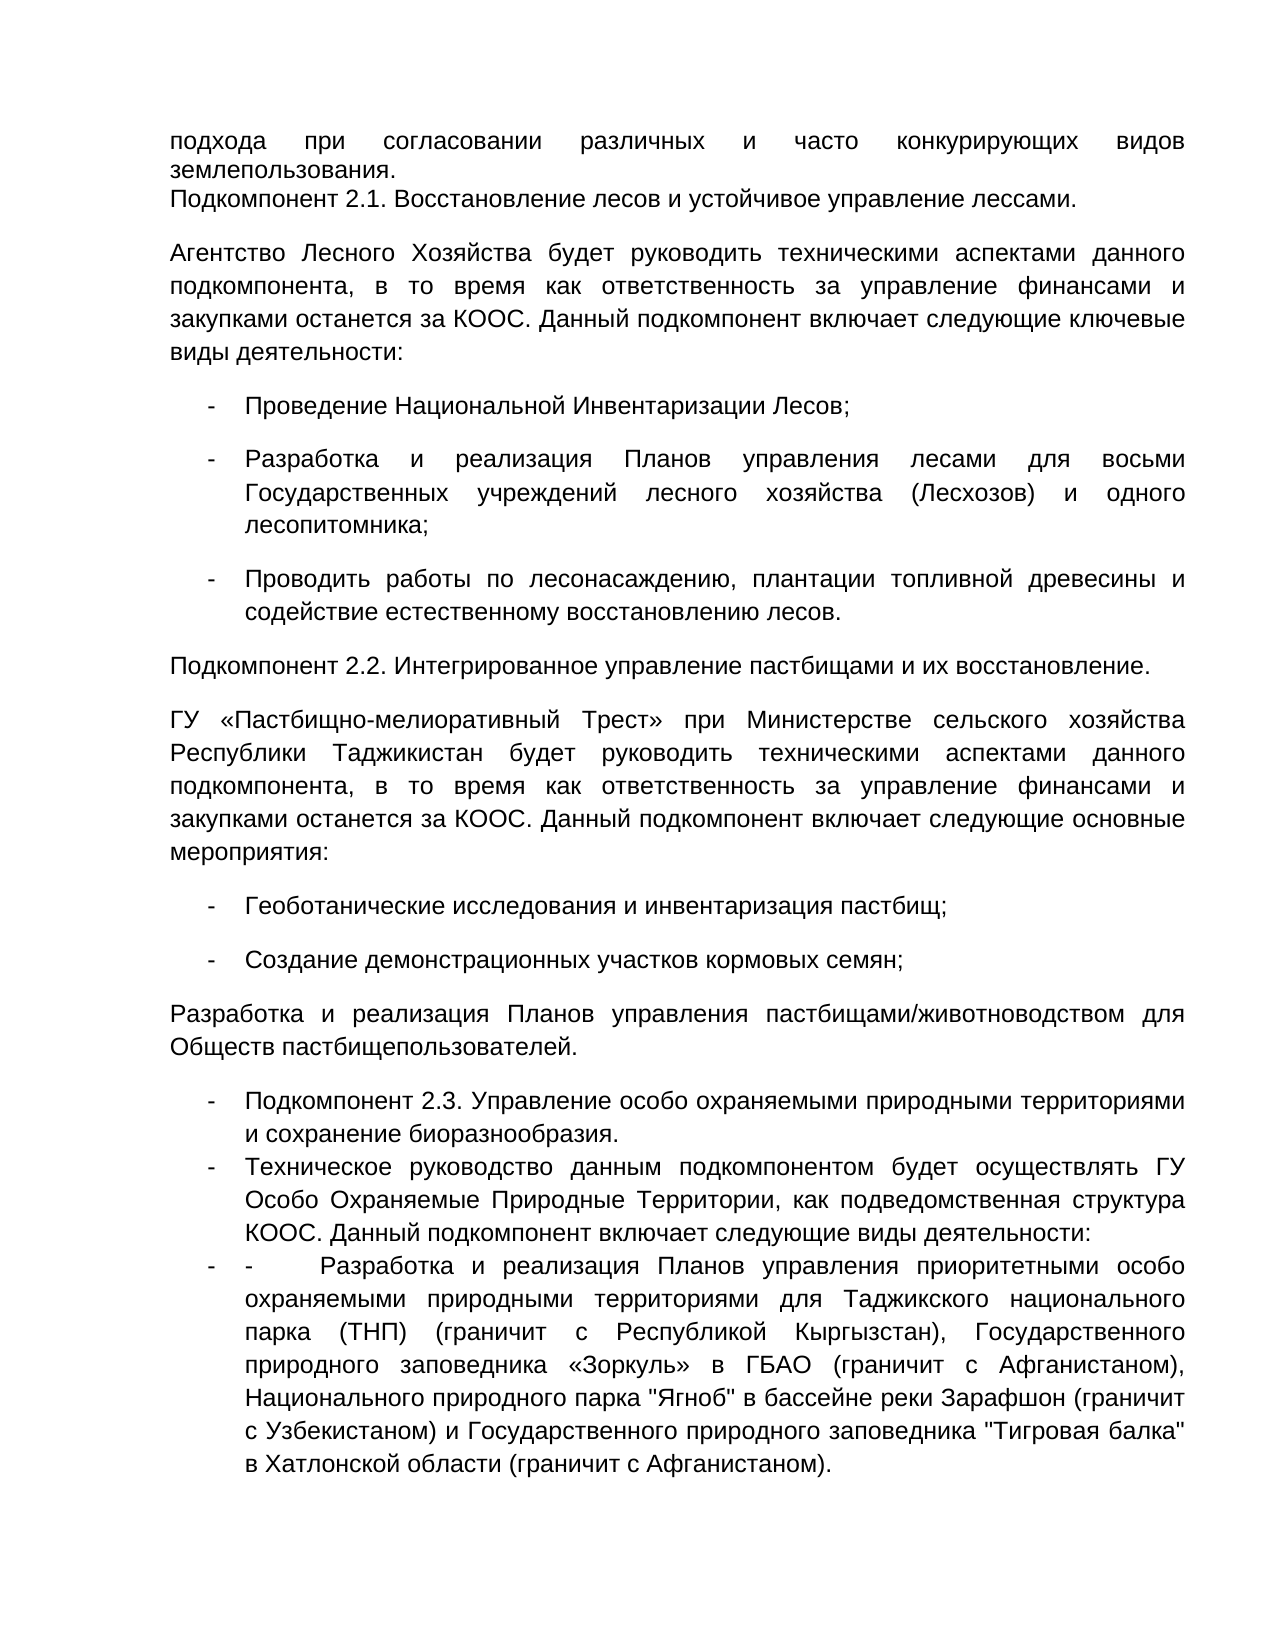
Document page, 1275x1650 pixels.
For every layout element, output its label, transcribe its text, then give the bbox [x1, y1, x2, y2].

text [169, 126, 1186, 184]
list Техническое руководство данным подкомпонентом будет осуществлять ГУ Особо Охраняемые Природные Территории, как подведомственная структура КООС. Данный подкомпонент включает следующие виды деятельности: [207, 1152, 1186, 1246]
list Проведение Национальной Инвентаризации Лесов; [207, 391, 1186, 419]
text Разработка и реализация Планов управления пастбищами/животноводством для Обществ пастбищепользователей. [169, 999, 1186, 1061]
list Подкомпонент 2.3. Управление особо охраняемыми природными территориями и сохранение биоразнообразия. [207, 1086, 1186, 1147]
list Проводить работы по лесонасаждению, плантации топливной древесины и содействие естественному восстановлению лесов. [207, 564, 1186, 626]
text ГУ «Пастбищно-мелиоративный Трест» при Министерстве сельского хозяйства Республики Таджикистан будет руководить техническими аспектами данного подкомпонента, в то время как ответственность за управление финансами и закупками останется за КООС. Данный подкомпонент включает следующие основные мероприятия: [169, 705, 1186, 866]
text Подкомпонент 2.1. Восстановление лесов и устойчивое управление лессами. [169, 184, 1186, 213]
list - Разработка и реализация Планов управления приоритетными особо охраняемыми природными территориями для Таджикского национального парка (ТНП) (граничит с Республикой Кыргызстан), Государственного природного заповедника «Зоркуль» в ГБАО (граничит с Афганистаном), Национального природного парка "Ягноб" в бассейне реки Зарафшон (граничит с Узбекистаном) и Государственного природного заповедника "Тигровая балка" в Хатлонской области (граничит с Афганистаном). [207, 1251, 1186, 1478]
text Подкомпонент 2.2. Интегрированное управление пастбищами и их восстановление. [169, 651, 1186, 680]
list Геоботанические исследования и инвентаризация пастбищ; [207, 891, 1186, 920]
list Создание демонстрационных участков кормовых семян; [207, 945, 1186, 974]
text Агентство Лесного Хозяйства будет руководить техническими аспектами данного подкомпонента, в то время как ответственность за управление финансами и закупками останется за КООС. Данный подкомпонент включает следующие ключевые виды деятельности: [169, 238, 1186, 366]
list Разработка и реализация Планов управления лесами для восьми Государственных учреждений лесного хозяйства (Лесхозов) и одного лесопитомника; [207, 444, 1186, 539]
